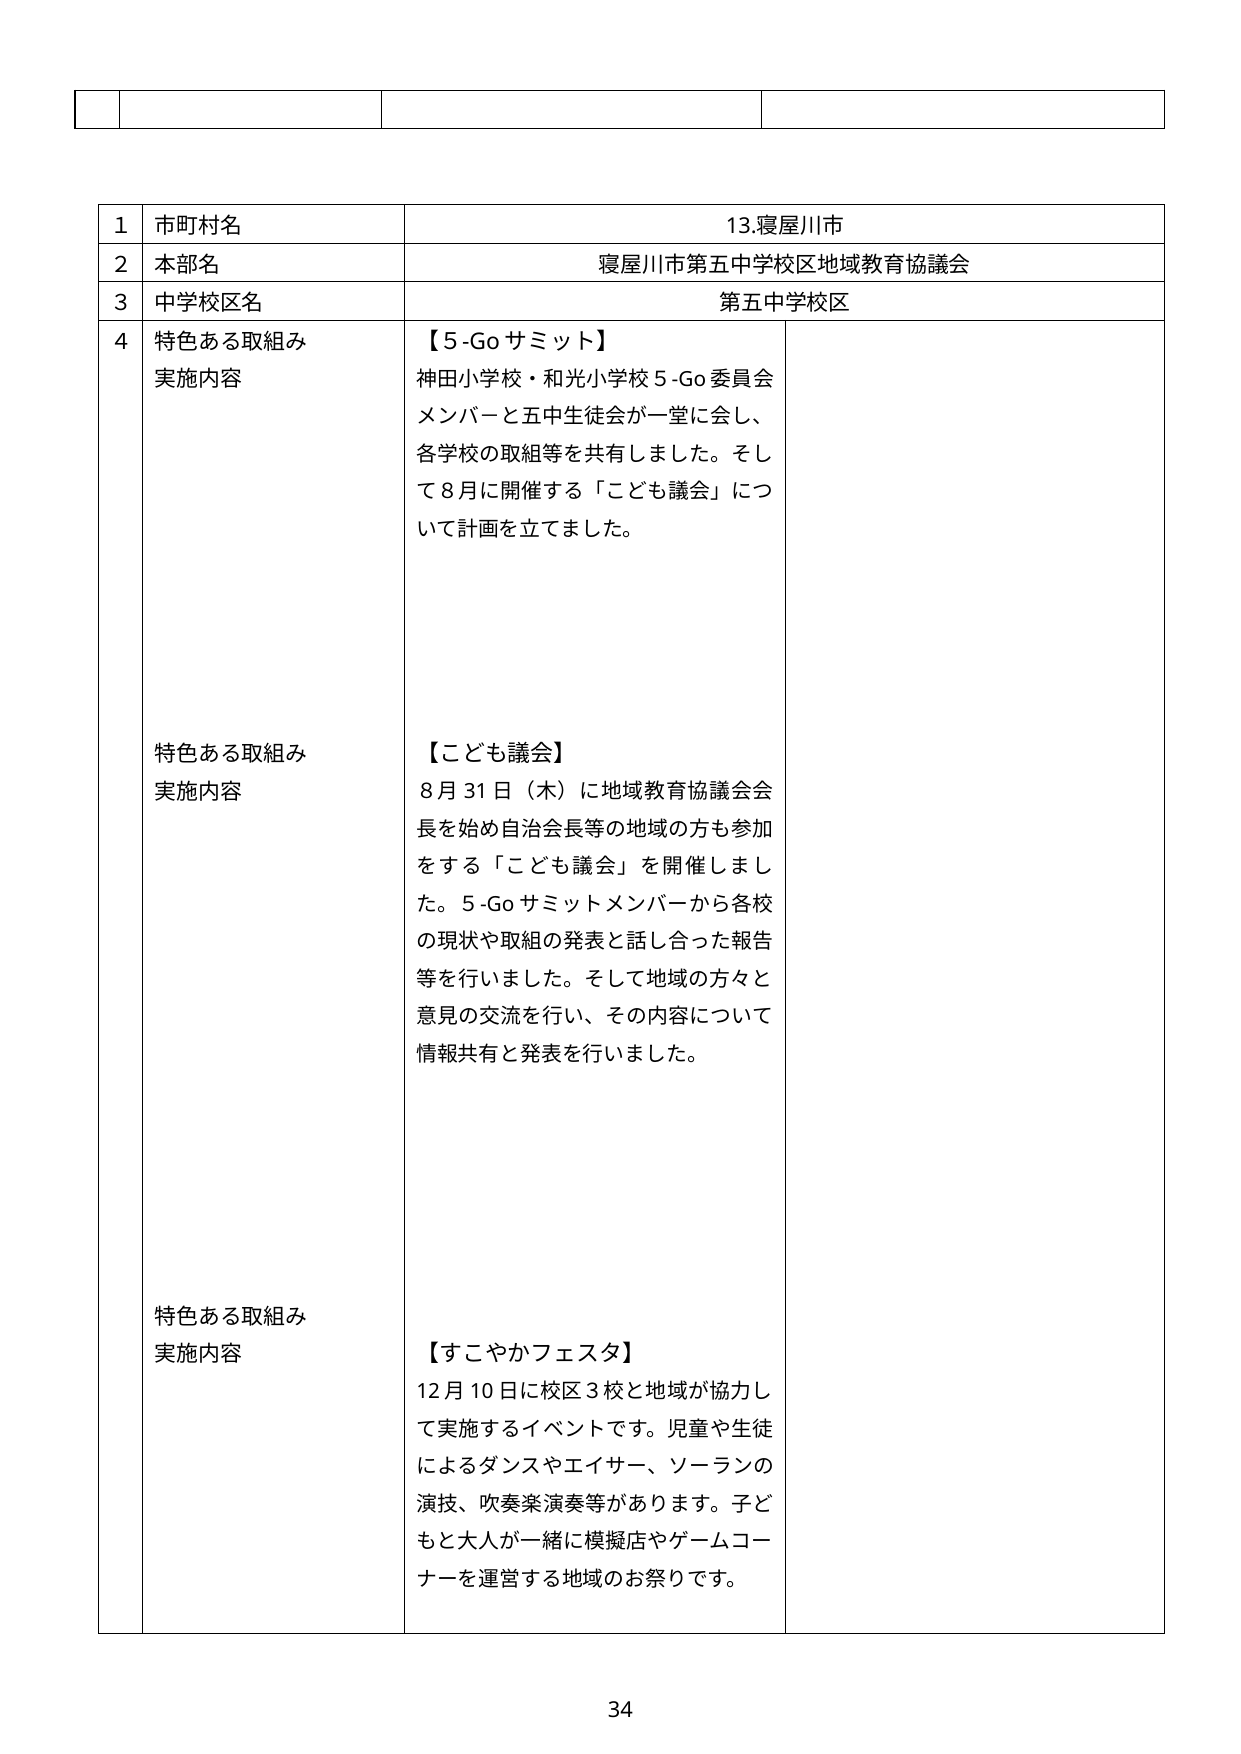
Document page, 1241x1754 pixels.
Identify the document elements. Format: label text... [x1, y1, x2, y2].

table_cell [762, 91, 1164, 128]
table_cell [382, 91, 761, 128]
table_cell 中学校区名 [143, 282, 404, 320]
table_cell ３ [99, 282, 142, 320]
table_cell ２ [99, 244, 142, 281]
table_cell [120, 91, 381, 128]
table_header 市町村名 [143, 205, 404, 243]
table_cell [143, 321, 404, 1633]
table_cell [786, 321, 1164, 1633]
table_cell ４ [99, 321, 142, 1633]
table_header １ [99, 205, 142, 243]
table_cell 第五中学校区 [405, 282, 1164, 320]
table_cell 寝屋川市第五中学校区地域教育協議会 [405, 244, 1164, 281]
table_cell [405, 321, 785, 1633]
table_cell 本部名 [143, 244, 404, 281]
table_cell ４ [76, 91, 119, 128]
table_header 13.寝屋川市 [405, 205, 1164, 243]
